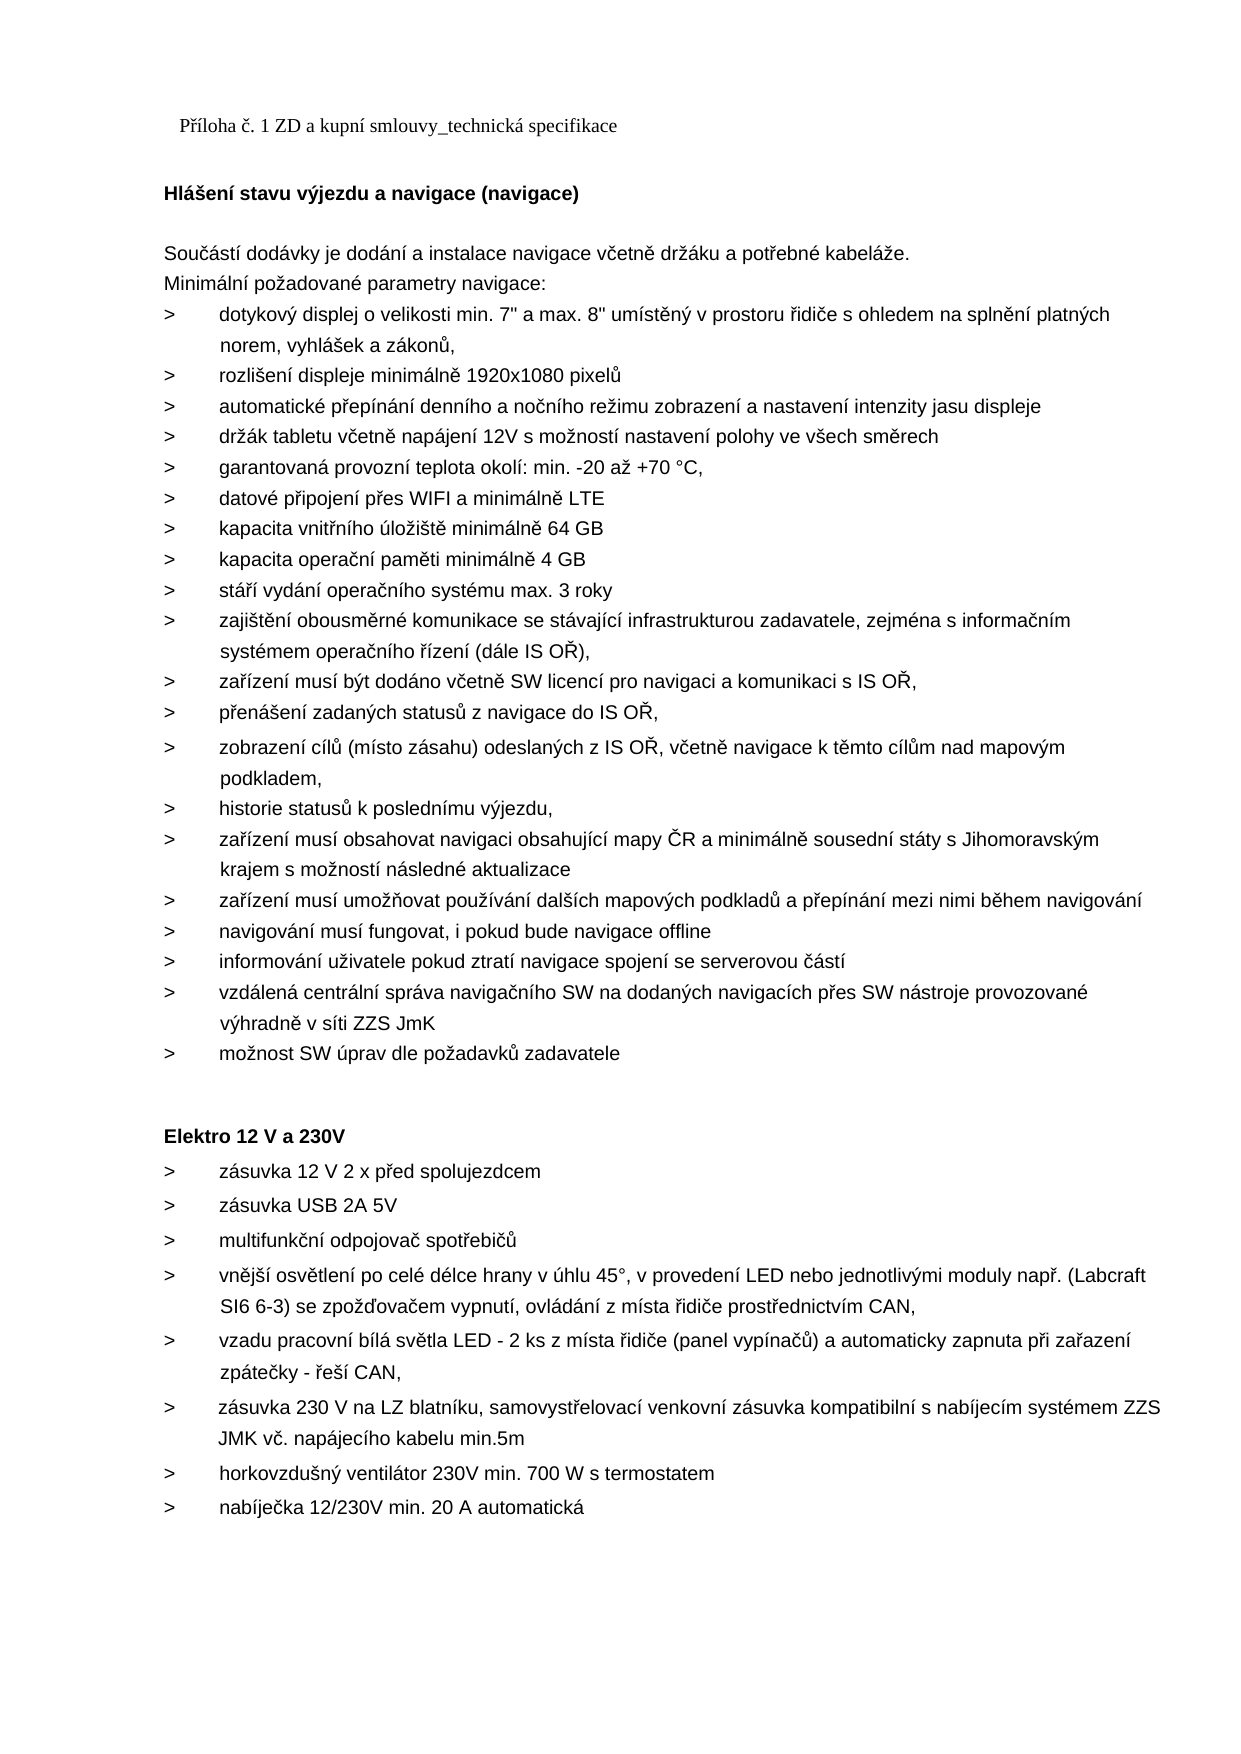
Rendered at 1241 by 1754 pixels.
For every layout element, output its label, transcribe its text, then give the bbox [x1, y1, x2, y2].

list historie statusů k poslednímu výjezdu, [164, 797, 1163, 820]
list zobrazení cílů (místo zásahu) odeslaných z IS OŘ, včetně navigace k těmto cílům nad mapovým podkladem, [164, 736, 1163, 789]
list automatické přepínání denního a nočního režimu zobrazení a nastavení intenzity jasu displeje [164, 395, 1163, 417]
list vzadu pracovní bílá světla LED - 2 ks z místa řidiče (panel vypínačů) a automaticky zapnuta při zařazení zpátečky - řeší CAN, [164, 1329, 1163, 1383]
list kapacita operační paměti minimálně 4 GB [164, 548, 1163, 571]
list kapacita vnitřního úložiště minimálně 64 GB [164, 517, 1163, 540]
list dotykový displej o velikosti min. 7" a max. 8" umístěný v prostoru řidiče s ohledem na splnění platných norem, vyhlášek a zákonů, [164, 303, 1163, 356]
list přenášení zadaných statusů z navigace do IS OŘ, [164, 701, 1163, 724]
list rozlišení displeje minimálně 1920x1080 pixelů [164, 364, 1163, 387]
text Hlášení stavu výjezdu a navigace (navigace) [164, 182, 1163, 204]
list vzdálená centrální správa navigačního SW na dodaných navigacích přes SW nástroje provozované výhradně v síti ZZS JmK [164, 981, 1163, 1034]
list zařízení musí být dodáno včetně SW licencí pro navigaci a komunikaci s IS OŘ, [164, 670, 1163, 693]
list zásuvka USB 2A 5V [164, 1194, 1163, 1217]
list zajištění obousměrné komunikace se stávající infrastrukturou zadavatele, zejména s informačním systémem operačního řízení (dále IS OŘ), [164, 609, 1163, 662]
list vnější osvětlení po celé délce hrany v úhlu 45°, v provedení LED nebo jednotlivými moduly např. (Labcraft SI6 6-3) se zpožďovačem vypnutí, ovládání z místa řidiče prostřednictvím CAN, [164, 1264, 1163, 1317]
list zásuvka 12 V 2 x před spolujezdcem [164, 1159, 1163, 1182]
list zařízení musí umožňovat používání dalších mapových podkladů a přepínání mezi nimi během navigování [164, 889, 1163, 912]
list multifunkční odpojovač spotřebičů [164, 1229, 1163, 1252]
list navigování musí fungovat, i pokud bude navigace offline [164, 919, 1163, 942]
text Součástí dodávky je dodání a instalace navigace včetně držáku a potřebné kabeláže. [164, 242, 1163, 264]
list informování uživatele pokud ztratí navigace spojení se serverovou částí [164, 950, 1163, 973]
list horkovzdušný ventilátor 230V min. 700 W s termostatem [164, 1461, 1163, 1484]
list zařízení musí obsahovat navigaci obsahující mapy ČR a minimálně sousední státy s Jihomoravským krajem s možností následné aktualizace [164, 828, 1163, 881]
list nabíječka 12/230V min. 20 A automatická [164, 1496, 1163, 1519]
list stáří vydání operačního systému max. 3 roky [164, 578, 1163, 601]
list garantovaná provozní teplota okolí: min. -20 až +70 °C, [164, 456, 1163, 479]
list datové připojení přes WIFI a minimálně LTE [164, 487, 1163, 509]
list zásuvka 230 V na LZ blatníku, samovystřelovací venkovní zásuvka kompatibilní s nabíjecím systémem ZZS JMK vč. napájecího kabelu min.5m [164, 1396, 1163, 1449]
text Elektro 12 V a 230V [164, 1125, 1163, 1147]
text Minimální požadované parametry navigace: [164, 272, 1163, 295]
list možnost SW úprav dle požadavků zadavatele [164, 1042, 1163, 1065]
list držák tabletu včetně napájení 12V s možností nastavení polohy ve všech směrech [164, 425, 1163, 448]
